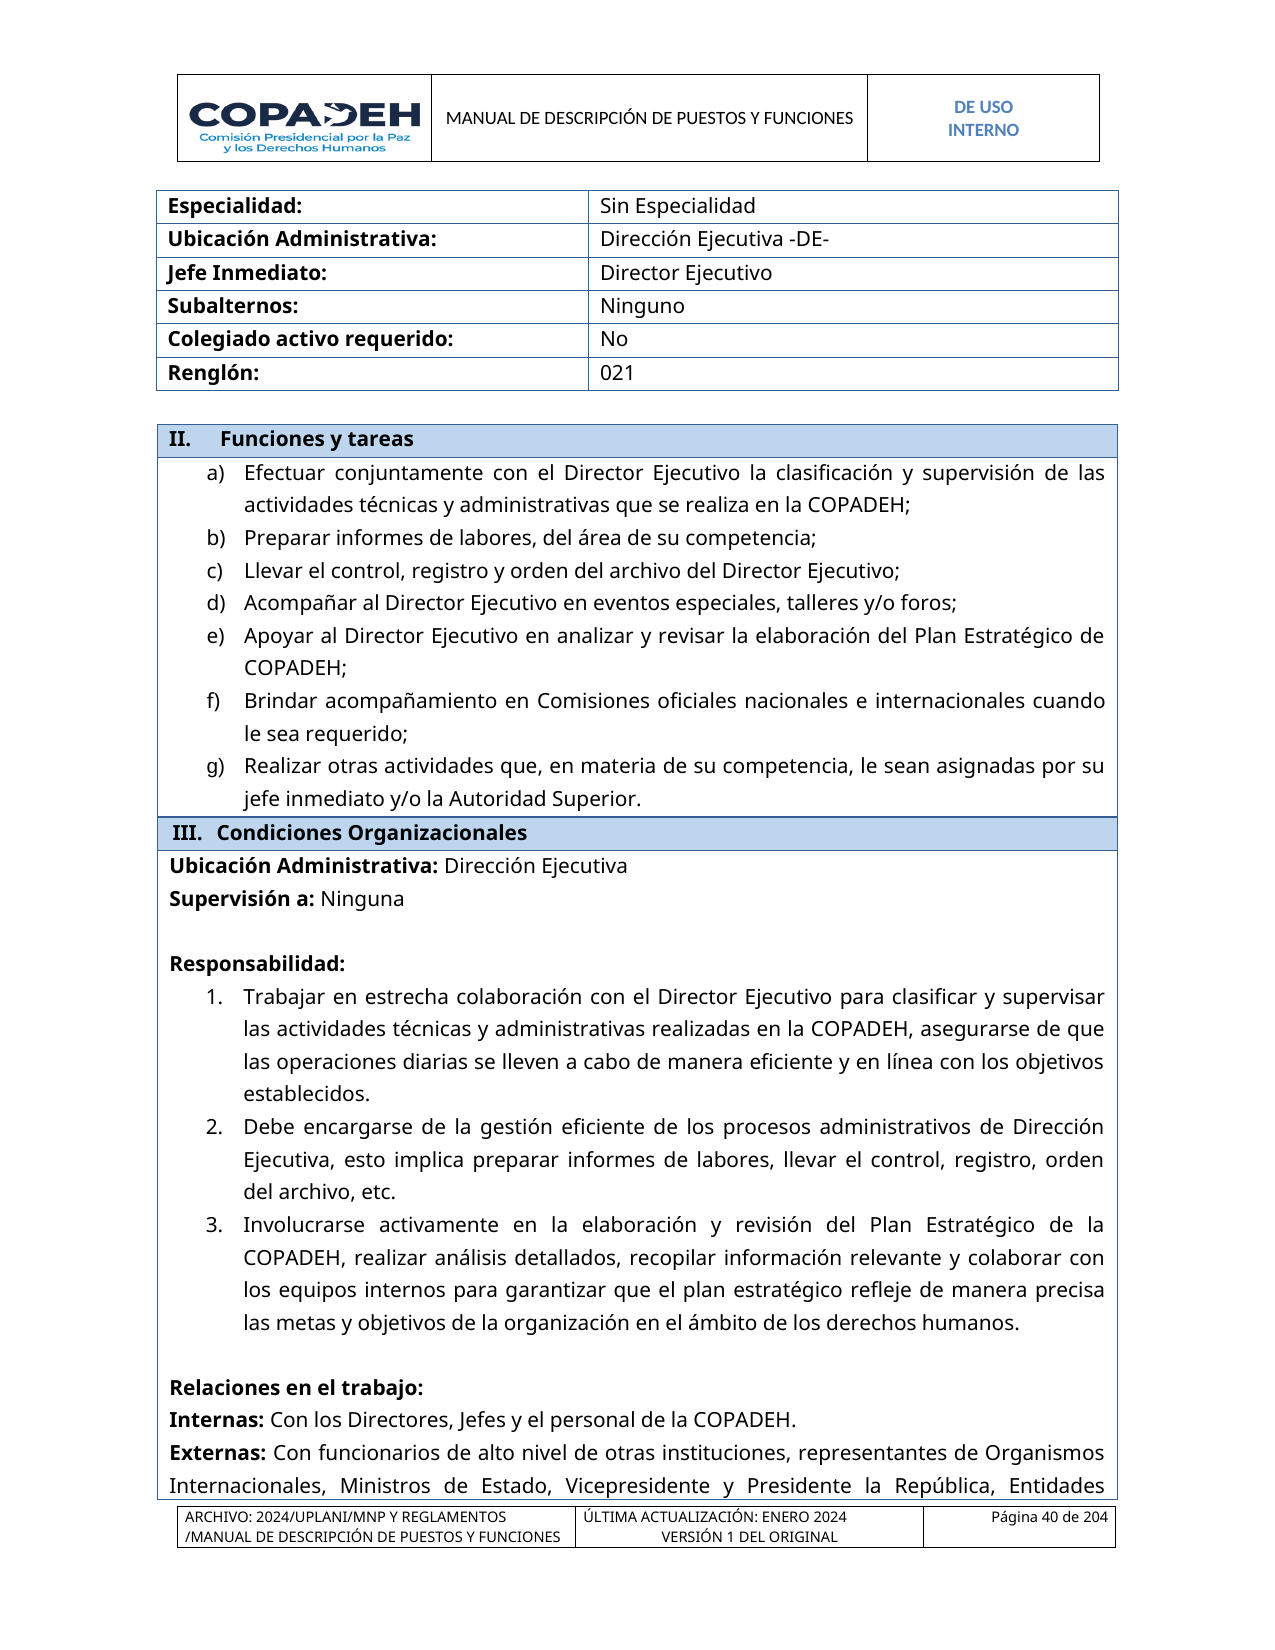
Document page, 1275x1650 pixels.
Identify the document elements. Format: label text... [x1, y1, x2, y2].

table_cell Dirección Ejecutiva -DE- [589, 224, 1118, 257]
picture [184, 76, 429, 157]
table_header Funciones y tareas [158, 425, 1117, 457]
table_cell Sin Especialidad [589, 191, 1118, 223]
table_cell Efectuar conjuntamente con el Director Ejecutivo la clasificación y supervisión de las actividades técnicas y administrativas que se realiza en la COPADEH; Preparar informes de labores, del área de su competencia; Llevar el control, registro y orden del archivo del Director Ejecutivo; Acompañar al Director Ejecutivo en eventos especiales, talleres y/o foros; Apoyar al Director Ejecutivo en analizar y revisar la elaboración del Plan Estratégico de COPADEH; Brindar acompañamiento en Comisiones oficiales nacionales e internacionales cuando le sea requerido; Realizar otras actividades que, en materia de su competencia, le sean asignadas por su jefe inmediato y/o la Autoridad Superior. [158, 458, 1117, 816]
table_cell Ninguno [589, 291, 1118, 323]
table_cell Subalternos: [157, 291, 588, 323]
table_header Condiciones Organizacionales [158, 818, 1117, 850]
table_cell 021 [589, 358, 1118, 390]
table_cell Ubicación Administrativa: [157, 224, 588, 257]
table_cell Jefe Inmediato: [157, 258, 588, 290]
table_cell Colegiado activo requerido: [157, 324, 588, 357]
table_cell Especialidad: [157, 191, 588, 223]
table_cell Director Ejecutivo [589, 258, 1118, 290]
table_cell Renglón: [157, 358, 588, 390]
table_cell No [589, 324, 1118, 357]
